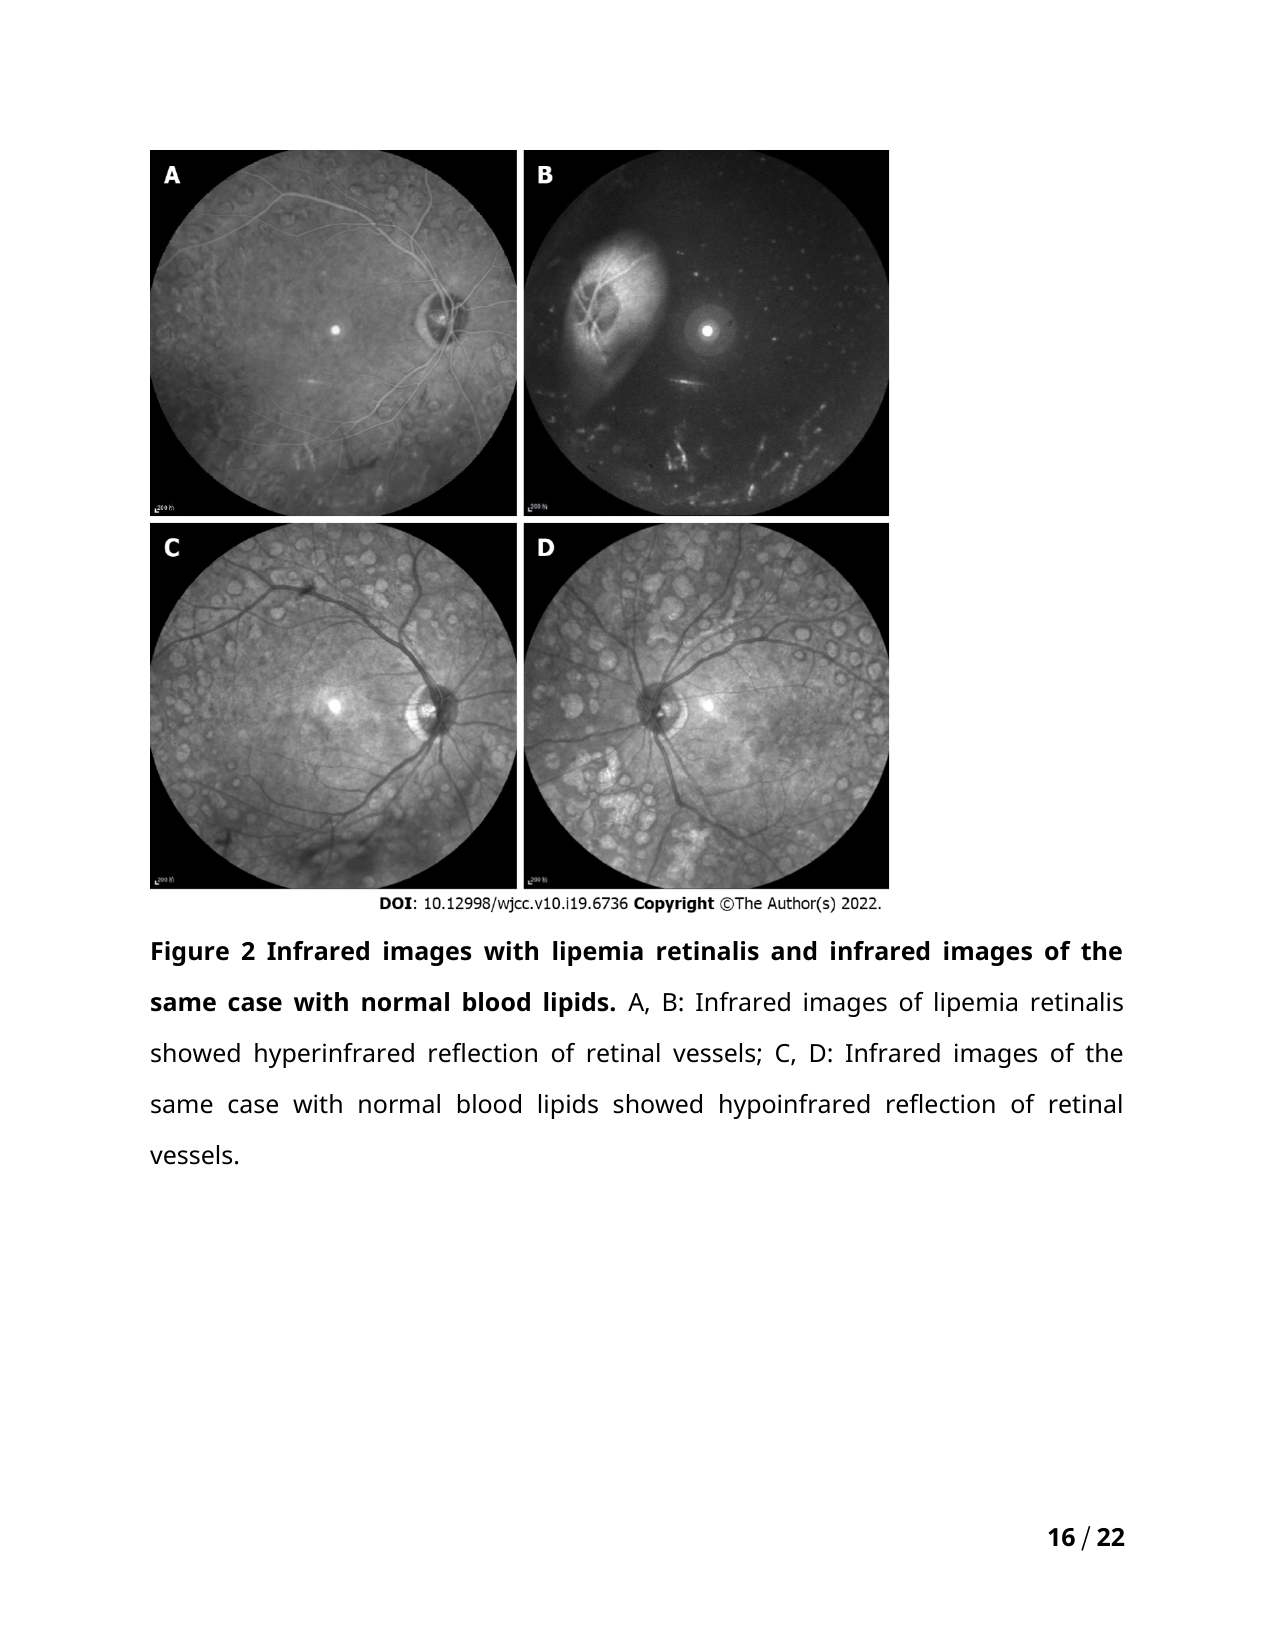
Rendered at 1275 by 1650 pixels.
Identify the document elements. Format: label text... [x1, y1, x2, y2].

picture [150, 150, 890, 919]
text Figure 2 Infrared images with lipemia retinalis and infrared images of the same case with normal blood lipids. A, B: Infrared images of lipemia retinalis showed hyperinfrared reflection of retinal vessels; C, D: Infrared images of the same case with normal blood lipids showed hypoinfrared reflection of retinal vessels. [150, 933, 1125, 1172]
